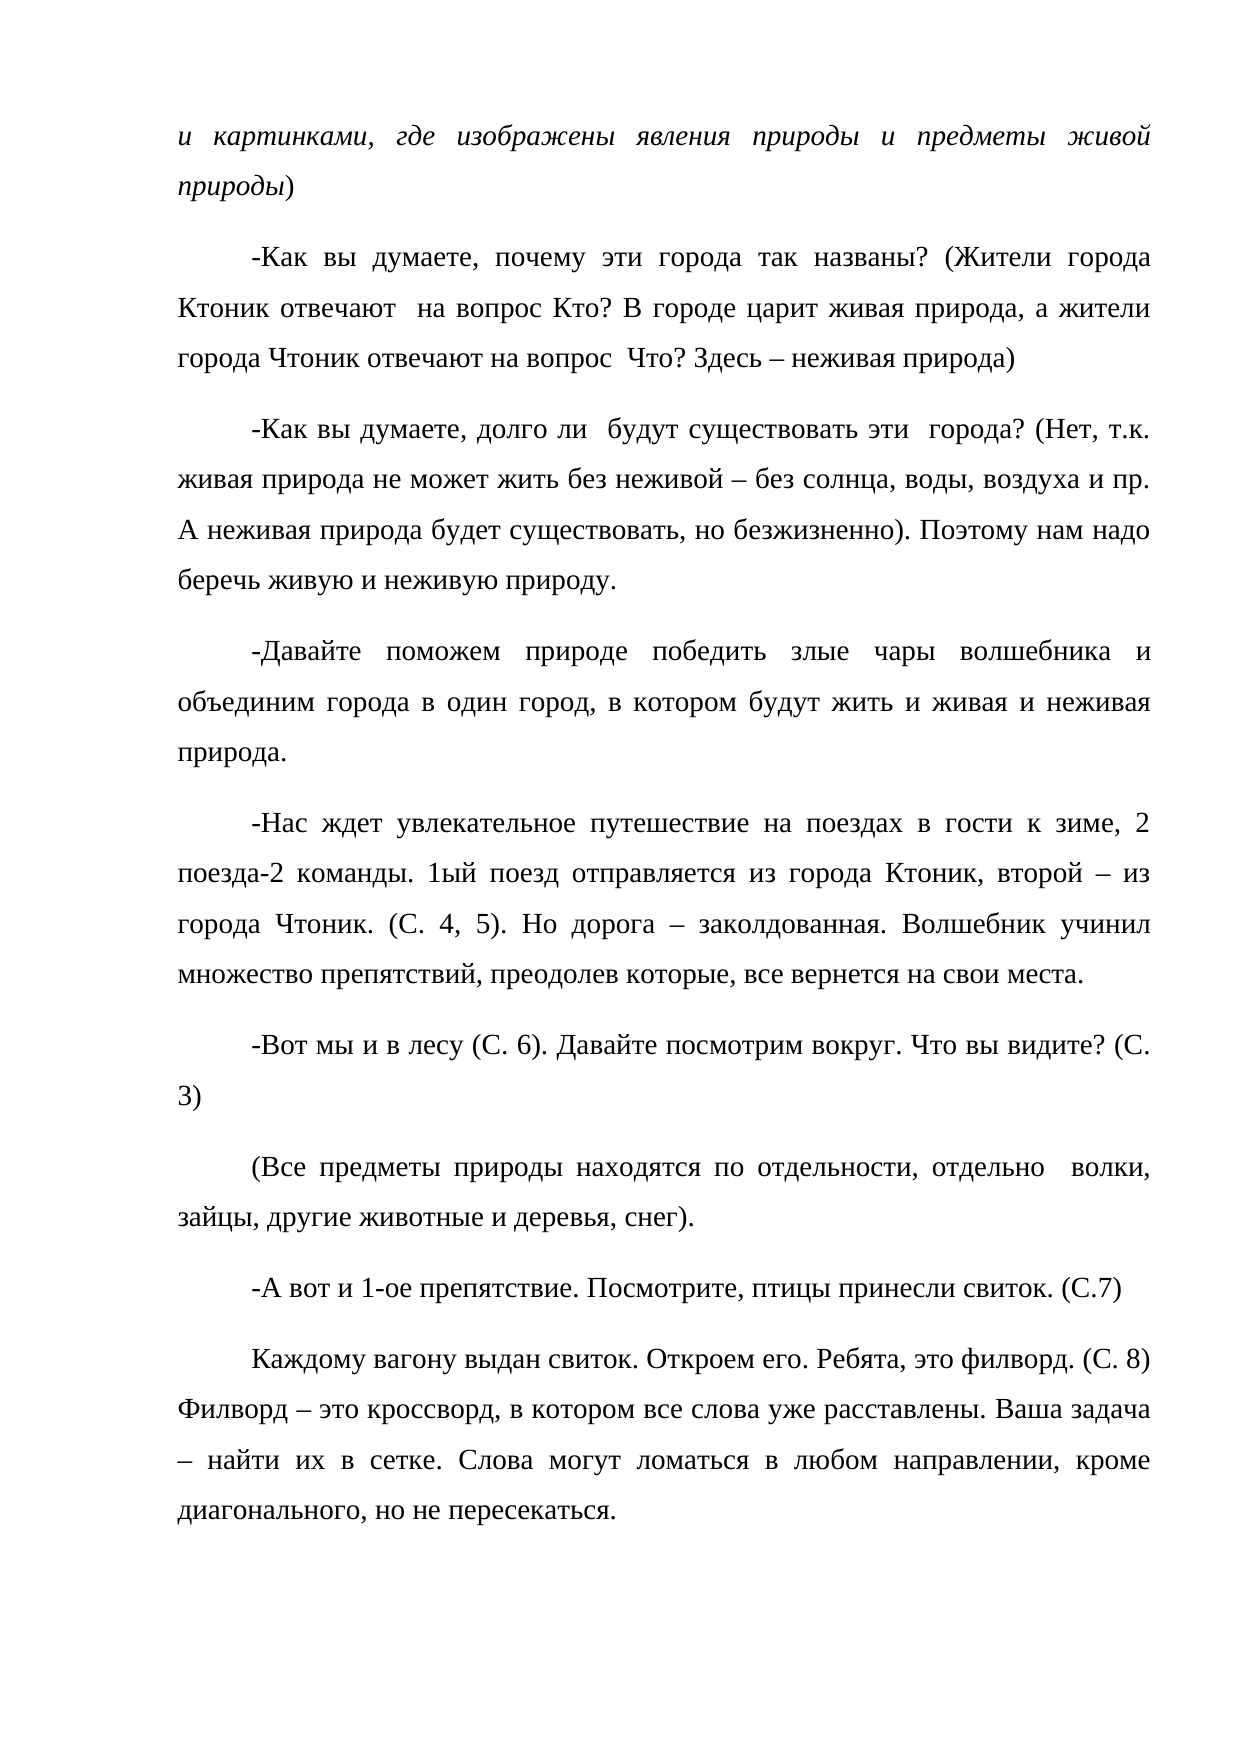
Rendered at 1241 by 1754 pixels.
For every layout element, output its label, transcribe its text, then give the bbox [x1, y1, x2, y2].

text -А вот и 1-ое препятствие. Посмотрите, птицы принесли свиток. (С.7) [177, 1270, 1152, 1304]
text -Как вы думаете, почему эти города так названы? (Жители города Ктоник отвечают на вопрос Кто? В городе царит живая природа, а жители города Чтоник отвечают на вопрос Что? Здесь – неживая природа) [177, 239, 1152, 374]
text (Все предметы природы находятся по отдельности, отдельно волки, зайцы, другие животные и деревья, снег). [177, 1149, 1152, 1233]
text -Как вы думаете, долго ли будут существовать эти города? (Нет, т.к. живая природа не может жить без неживой – без солнца, воды, воздуха и пр. А неживая природа будет существовать, но безжизненно). Поэтому нам надо беречь живую и неживую природу. [177, 411, 1152, 596]
text -Вот мы и в лесу (С. 6). Давайте посмотрим вокруг. Что вы видите? (С. 3) [177, 1027, 1152, 1111]
text -Давайте поможем природе победить злые чары волшебника и объединим города в один город, в котором будут жить и живая и неживая природа. [177, 633, 1152, 768]
text -Нас ждет увлекательное путешествие на поездах в гости к зиме, 2 поезда-2 команды. 1ый поезд отправляется из города Ктоник, второй – из города Чтоник. (С. 4, 5). Но дорога – заколдованная. Волшебник учинил множество препятствий, преодолев которые, все вернется на свои места. [177, 805, 1152, 990]
text Каждому вагону выдан свиток. Откроем его. Ребята, это филворд. (С. 8) Филворд – это кроссворд, в котором все слова уже расставлены. Ваша задача – найти их в сетке. Слова могут ломаться в любом направлении, кроме диагонального, но не пересекаться. [177, 1341, 1152, 1526]
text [177, 118, 1152, 202]
